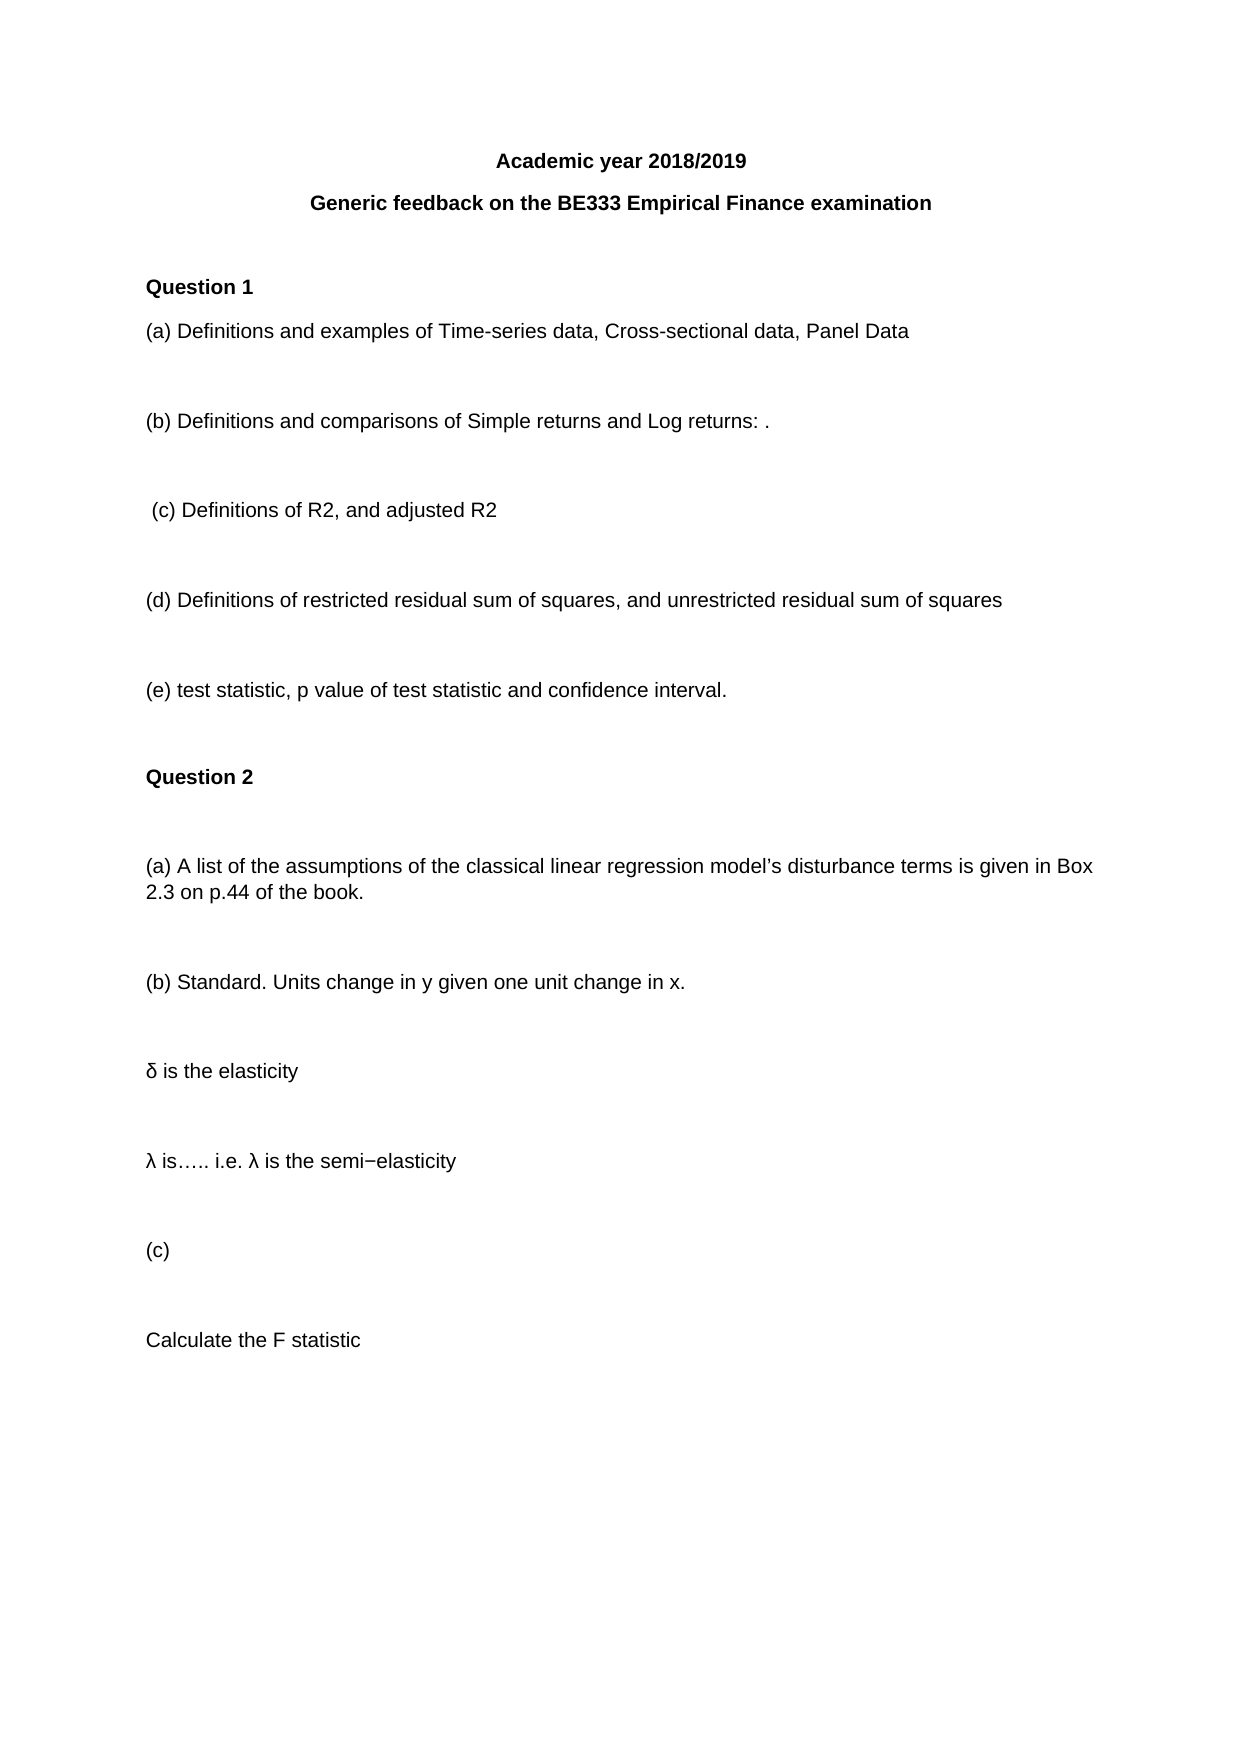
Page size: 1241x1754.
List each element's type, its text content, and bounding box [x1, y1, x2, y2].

text δ is the elasticity [146, 1058, 1095, 1084]
text (c) Definitions of R2, and adjusted R2 [146, 497, 1095, 523]
text (b) Standard. Units change in y given one unit change in x. [146, 968, 1095, 994]
text Calculate the F statistic [146, 1327, 1095, 1353]
subtitle Question 1 [146, 276, 1095, 299]
text (d) Definitions of restricted residual sum of squares, and unrestricted residual sum of squares [146, 587, 1095, 613]
text (c) [146, 1237, 1095, 1263]
subtitle Question 2 [146, 766, 1095, 789]
text (e) test statistic, p value of test statistic and confidence interval. [146, 676, 1095, 702]
text (b) Definitions and comparisons of Simple returns and Log returns: . [146, 407, 1095, 433]
text (a) A list of the assumptions of the classical linear regression model’s disturbance terms is given in Box 2.3 on p.44 of the book. [146, 853, 1095, 905]
text λ is….. i.e. λ is the semi−elasticity [146, 1147, 1095, 1173]
text (a) Definitions and examples of Time-series data, Cross-sectional data, Panel Data [146, 318, 1095, 344]
subtitle Generic feedback on the BE333 Empirical Finance examination [148, 192, 1095, 215]
subtitle Academic year 2018/2019 [148, 150, 1095, 173]
